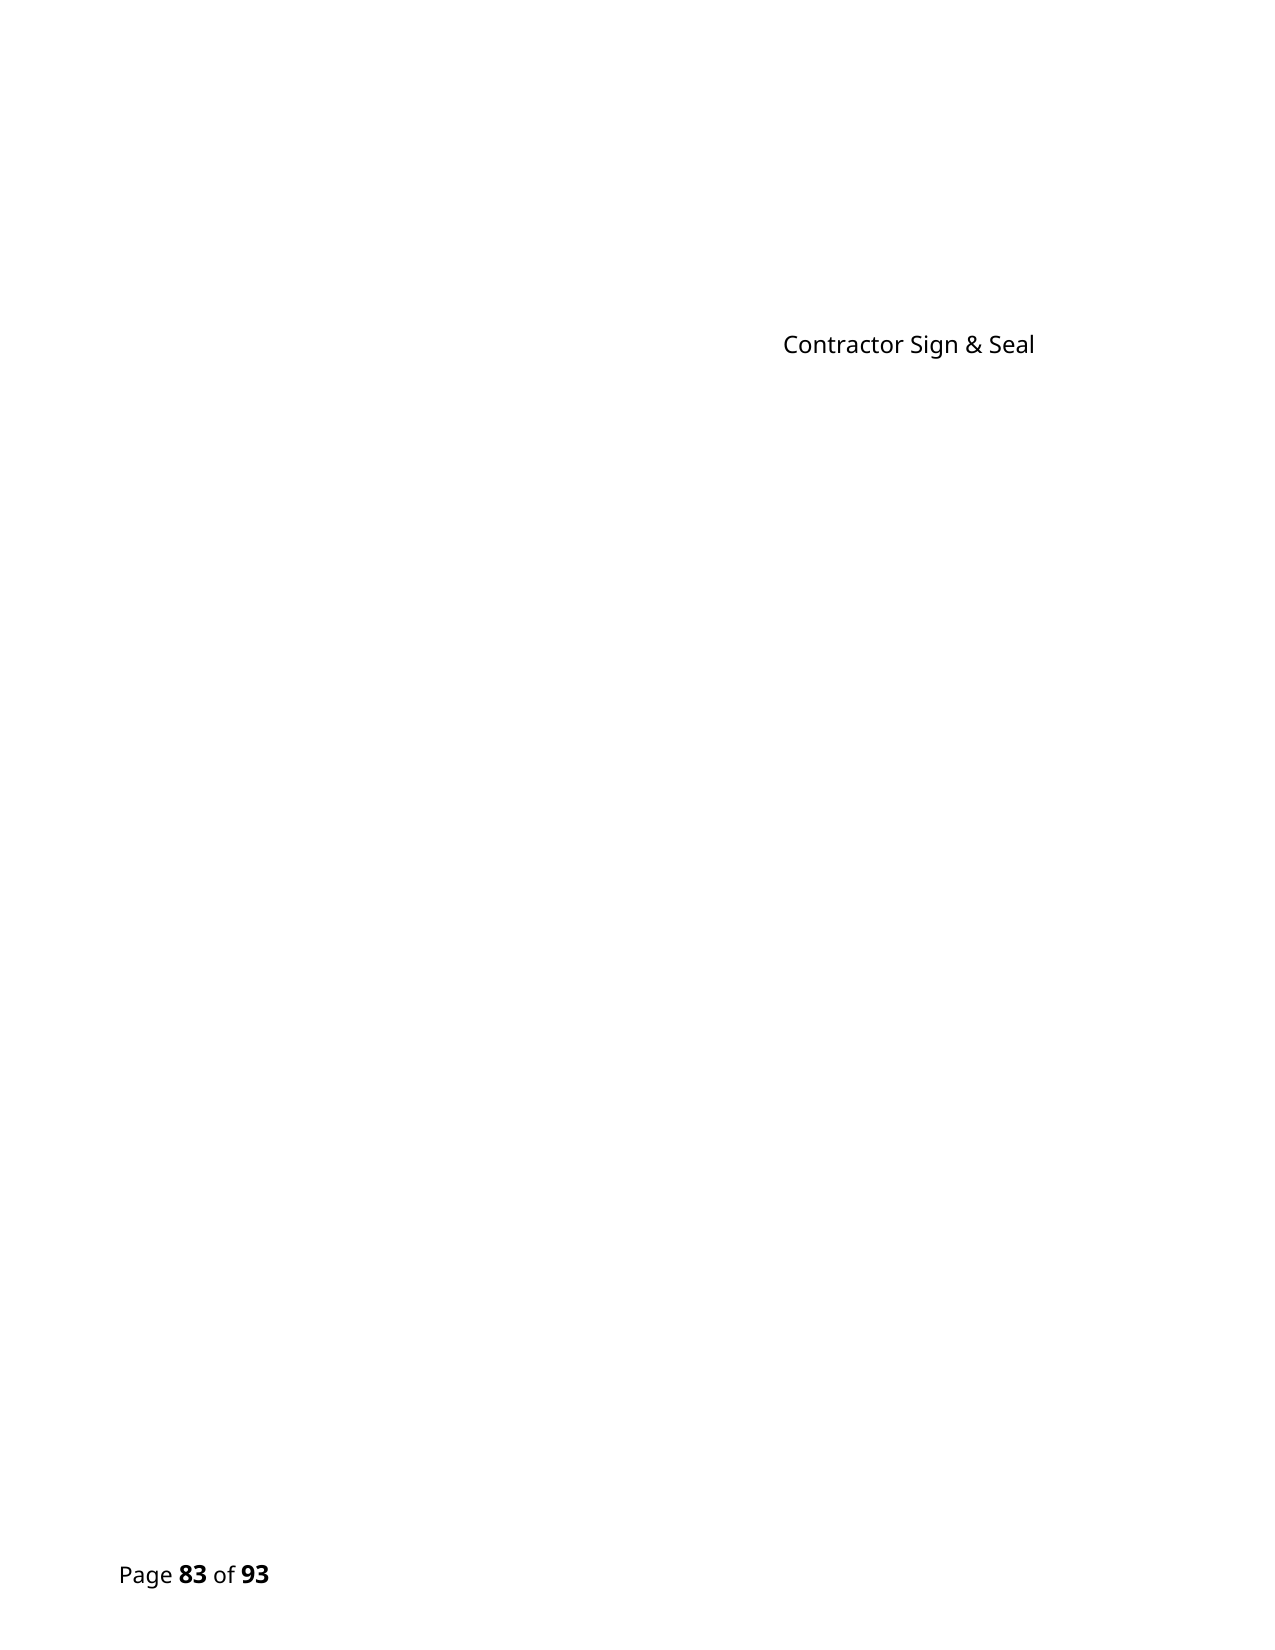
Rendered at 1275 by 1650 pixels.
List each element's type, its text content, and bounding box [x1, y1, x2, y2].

subtitle Contractor Sign & Seal [119, 328, 1035, 361]
